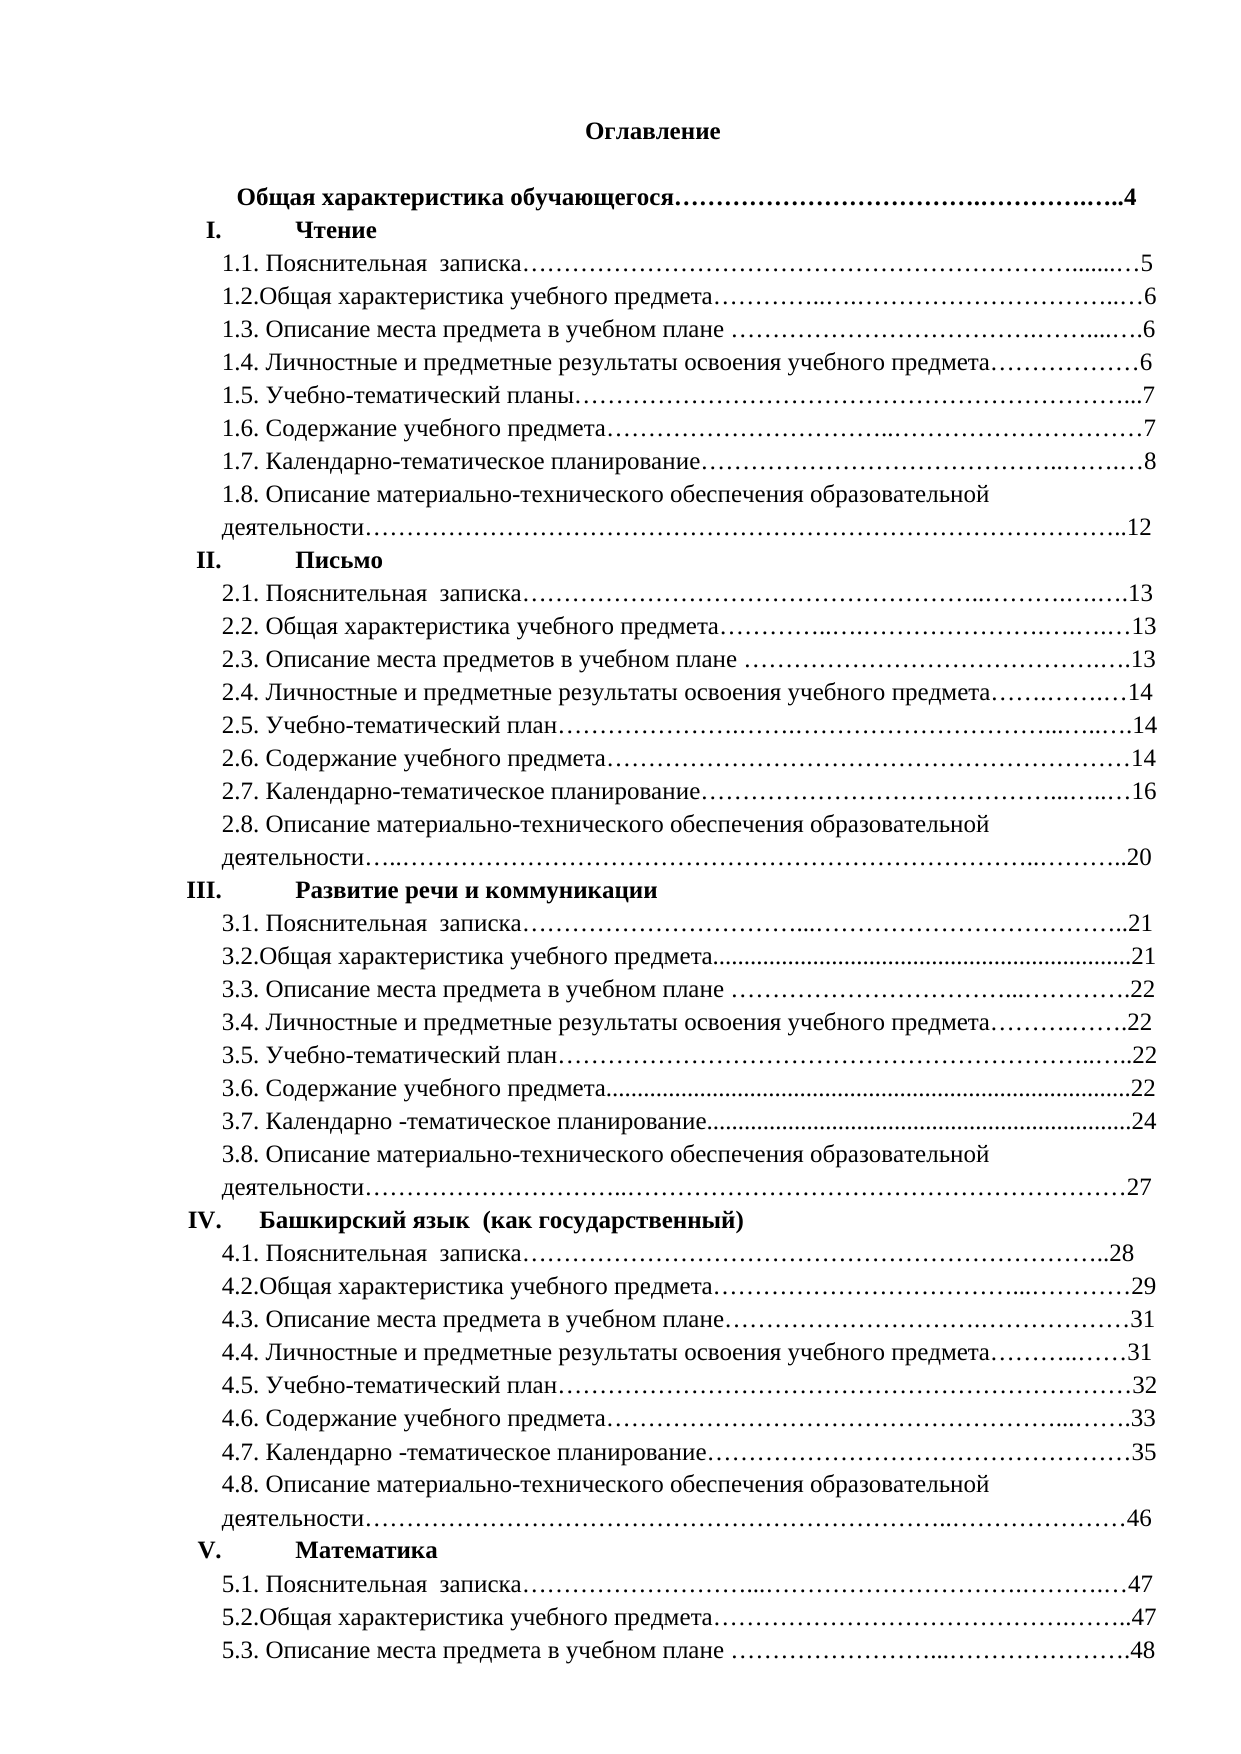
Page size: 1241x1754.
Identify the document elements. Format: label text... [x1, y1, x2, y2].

list 1.4. Личностные и предметные результаты освоения учебного предмета………………6 [148, 347, 1157, 376]
list 3.2.Общая характеристика учебного предмета...................................................................21 [148, 941, 1157, 970]
list 3.7. Календарно -тематическое планирование....................................................................24 [148, 1106, 1157, 1135]
list 1.1. Пояснительная записка………………………………………………………….......…5 [148, 248, 1157, 277]
text 1.5. Учебно-тематический планы…………………………………………………………...7 [148, 380, 1157, 409]
list Башкирский язык (как государственный) [222, 1205, 1157, 1234]
list 3.1. Пояснительная записка……………………………...………………………………..21 [148, 908, 1157, 937]
text 3.6. Содержание учебного предмета....................................................................................22 [148, 1073, 1157, 1102]
list 3.4. Личностные и предметные результаты освоения учебного предмета……….…….22 [148, 1007, 1157, 1036]
list 3.5. Учебно-тематический план………………………………………………………..…..22 [148, 1040, 1157, 1069]
list 1.2.Общая характеристика учебного предмета…………..….…………………………..…6 [148, 281, 1157, 309]
text 1.6. Содержание учебного предмета……………………………..…………………………7 [148, 413, 1157, 442]
list 1.7. Календарно-тематическое планирование……………………………………..…….…8 [148, 446, 1157, 475]
list Математика [148, 1536, 1157, 1564]
text 5.1. Пояснительная записка………………………...………………………….……….…47 [148, 1569, 1157, 1597]
list 3.8. Описание материально-технического обеспечения образовательной деятельности…………………………..……………………………………………………27 [222, 1139, 1157, 1201]
list 4.1. Пояснительная записка……………………………………………………………..28 [148, 1238, 1157, 1267]
list 4.4. Личностные и предметные результаты освоения учебного предмета………..……31 [148, 1337, 1157, 1366]
list Чтение [148, 215, 1157, 243]
list 4.5. Учебно-тематический план……………………………………………………………32 [148, 1371, 1157, 1399]
list Развитие речи и коммуникации [148, 875, 1157, 904]
list 4.3. Описание места предмета в учебном плане………………………….………………31 [148, 1304, 1157, 1333]
text 2.3. Описание места предметов в учебном плане …………………………………….….13 [148, 644, 1157, 673]
text 2.1. Пояснительная записка………………………………………………..……….….….13 [148, 578, 1157, 607]
text 2.6. Содержание учебного предмета………………………………………………………14 [148, 743, 1157, 772]
text 2.2. Общая характеристика учебного предмета…………..….………………….….….…13 [148, 611, 1157, 640]
list 3.3. Описание места предмета в учебном плане ……………………………...………….22 [148, 974, 1157, 1003]
list Письмо [148, 545, 1157, 574]
text 2.7. Календарно-тематическое планирование……………………………………...…..…16 [148, 776, 1157, 805]
list 4.2.Общая характеристика учебного предмета………………………………...…………29 [148, 1271, 1157, 1300]
text Общая характеристика обучающегося……………………………….………….…..4 [148, 182, 1157, 211]
text 2.5. Учебно-тематический план………………….…….…………………………...…..….14 [148, 710, 1157, 739]
text 5.3. Описание места предмета в учебном плане ……………………...………………….48 [148, 1635, 1157, 1663]
text 5.2.Общая характеристика учебного предмета…………………………………….……..47 [148, 1602, 1157, 1630]
text Оглавление [148, 116, 1157, 144]
list 1.3. Описание места предмета в учебном плане ……………………………….……....….6 [148, 314, 1157, 343]
list 4.8. Описание материально-технического обеспечения образовательной деятельности……………………………………………………………..…………………46 [222, 1469, 1157, 1531]
text 2.4. Личностные и предметные результаты освоения учебного предмета…….…….…14 [148, 677, 1157, 706]
list 1.8. Описание материально-технического обеспечения образовательной деятельности………………………………………………………………………………..12 [222, 479, 1157, 541]
text 4.6. Содержание учебного предмета………………………………………………...…….33 [148, 1403, 1157, 1432]
list 4.7. Календарно -тематическое планирование……………………………………………35 [148, 1437, 1157, 1465]
text 2.8. Описание материально-технического обеспечения образовательной деятельности…..…………………………………………………………………..………..20 [222, 809, 1157, 871]
